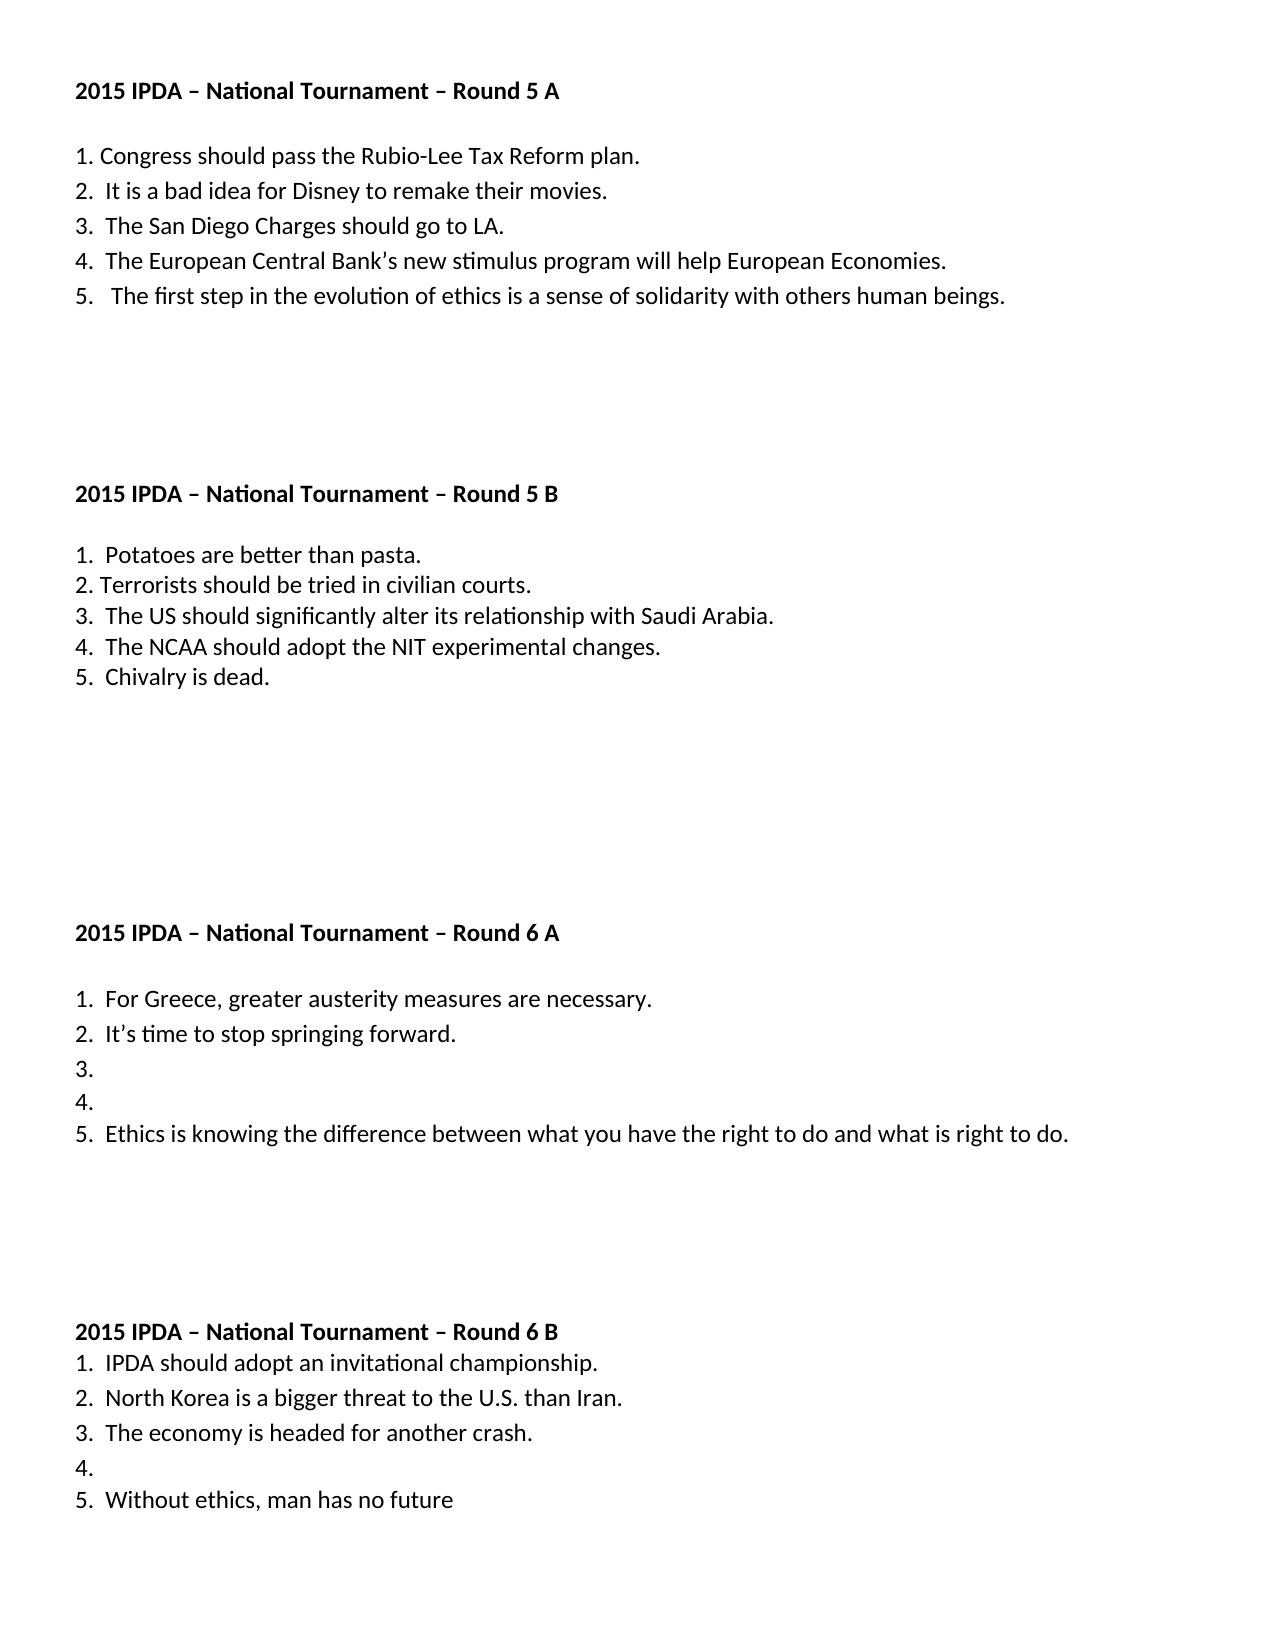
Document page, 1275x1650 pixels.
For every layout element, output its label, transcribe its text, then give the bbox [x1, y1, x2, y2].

text 2015 IPDA – National Tournament – Round 5 B [75, 478, 1200, 508]
text 3. The US should significantly alter its relationship with Saudi Arabia. [75, 600, 1200, 631]
text 1. Potatoes are better than pasta. [75, 539, 1200, 569]
text 1. IPDA should adopt an invitational championship. [75, 1347, 1200, 1377]
text 3. [75, 1053, 1200, 1083]
text 2015 IPDA – National Tournament – Round 6 A [75, 917, 1200, 948]
text 4. [75, 1452, 1200, 1482]
text 3. The San Diego Charges should go to LA. [75, 211, 1200, 241]
text 1. Congress should pass the Rubio-Lee Tax Reform plan. [75, 141, 1200, 171]
text 1. For Greece, greater austerity measures are necessary. [75, 983, 1200, 1013]
text 2015 IPDA – National Tournament – Round 6 B [75, 1316, 1200, 1347]
text 4. The European Central Bank’s new stimulus program will help European Economies. [75, 246, 1200, 276]
text 4. The NCAA should adopt the NIT experimental changes. [75, 631, 1200, 661]
text 2. It is a bad idea for Disney to remake their movies. [75, 176, 1200, 206]
text 5. Without ethics, man has no future [75, 1484, 1200, 1515]
text 5. Chivalry is dead. [75, 661, 1200, 692]
text 4. [75, 1086, 1200, 1116]
text 5. Ethics is knowing the difference between what you have the right to do and what is right to do. [75, 1119, 1200, 1149]
text 2. North Korea is a bigger threat to the U.S. than Iran. [75, 1382, 1200, 1412]
text 2. It’s time to stop springing forward. [75, 1018, 1200, 1048]
text 5. The first step in the evolution of ethics is a sense of solidarity with others human beings. [75, 281, 1200, 311]
text 2. Terrorists should be tried in civilian courts. [75, 569, 1200, 600]
text 2015 IPDA – National Tournament – Round 5 A [75, 75, 1200, 106]
text 3. The economy is headed for another crash. [75, 1417, 1200, 1447]
